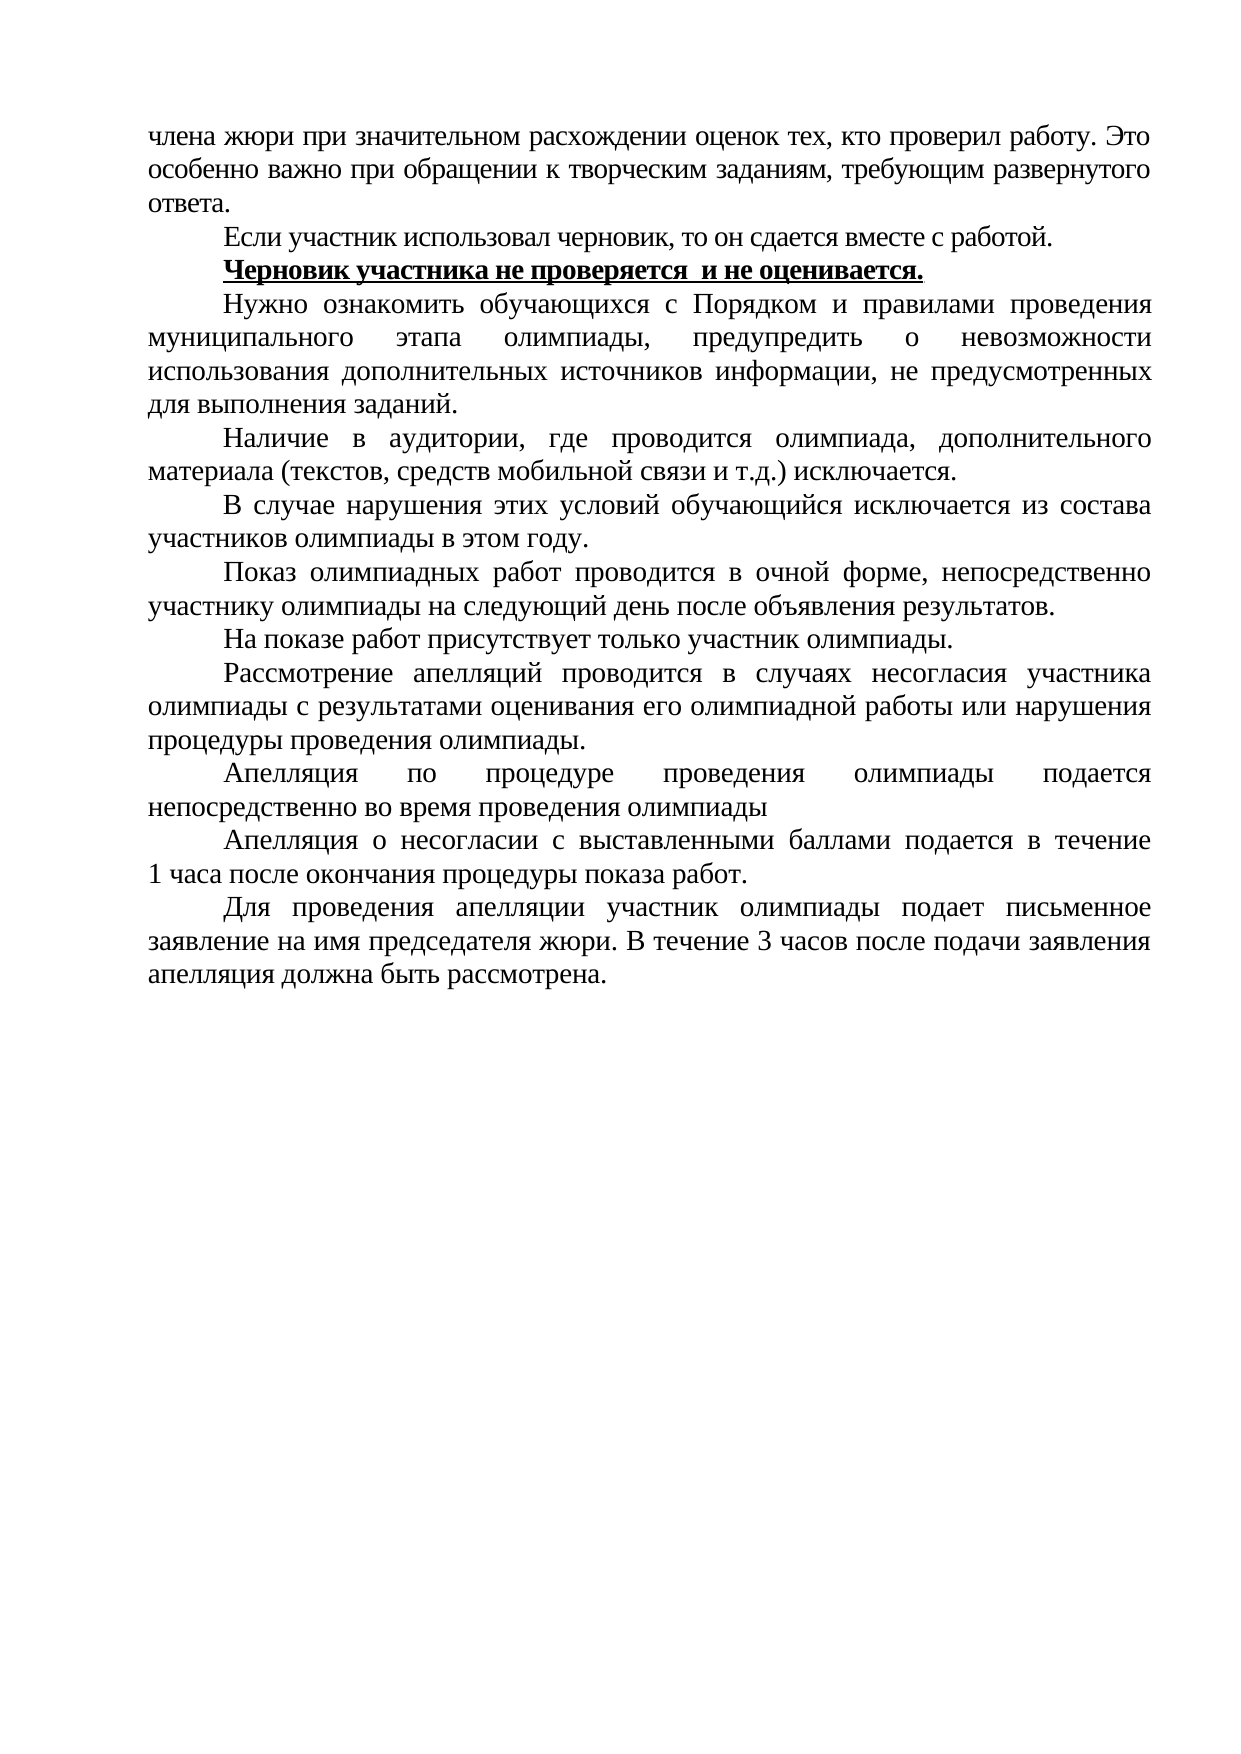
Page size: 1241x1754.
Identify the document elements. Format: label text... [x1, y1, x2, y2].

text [148, 118, 1152, 219]
text Апелляция о несогласии с выставленными баллами подается в течение 1 часа после окончания процедуры показа работ. [148, 822, 1152, 889]
text Апелляция по процедуре проведения олимпиады подается непосредственно во время проведения олимпиады [148, 755, 1152, 822]
text Показ олимпиадных работ проводится в очной форме, непосредственно участнику олимпиады на следующий день после объявления результатов. [148, 554, 1152, 621]
text Нужно ознакомить обучающихся с Порядком и правилами проведения муниципального этапа олимпиады, предупредить о невозможности использования дополнительных источников информации, не предусмотренных для выполнения заданий. [148, 286, 1152, 420]
text Для проведения апелляции участник олимпиады подает письменное заявление на имя председателя жюри. В течение 3 часов после подачи заявления апелляция должна быть рассмотрена. [148, 889, 1152, 990]
text Черновик участника не проверяется и не оценивается. [148, 252, 1152, 286]
text Если участник использовал черновик, то он сдается вместе с работой. [148, 219, 1152, 252]
text Наличие в аудитории, где проводится олимпиада, дополнительного материала (текстов, средств мобильной связи и т.д.) исключается. [148, 420, 1152, 487]
text На показе работ присутствует только участник олимпиады. [148, 621, 1152, 655]
text В случае нарушения этих условий обучающийся исключается из состава участников олимпиады в этом году. [148, 487, 1152, 554]
text Рассмотрение апелляций проводится в случаях несогласия участника олимпиады с результатами оценивания его олимпиадной работы или нарушения процедуры проведения олимпиады. [148, 655, 1152, 755]
